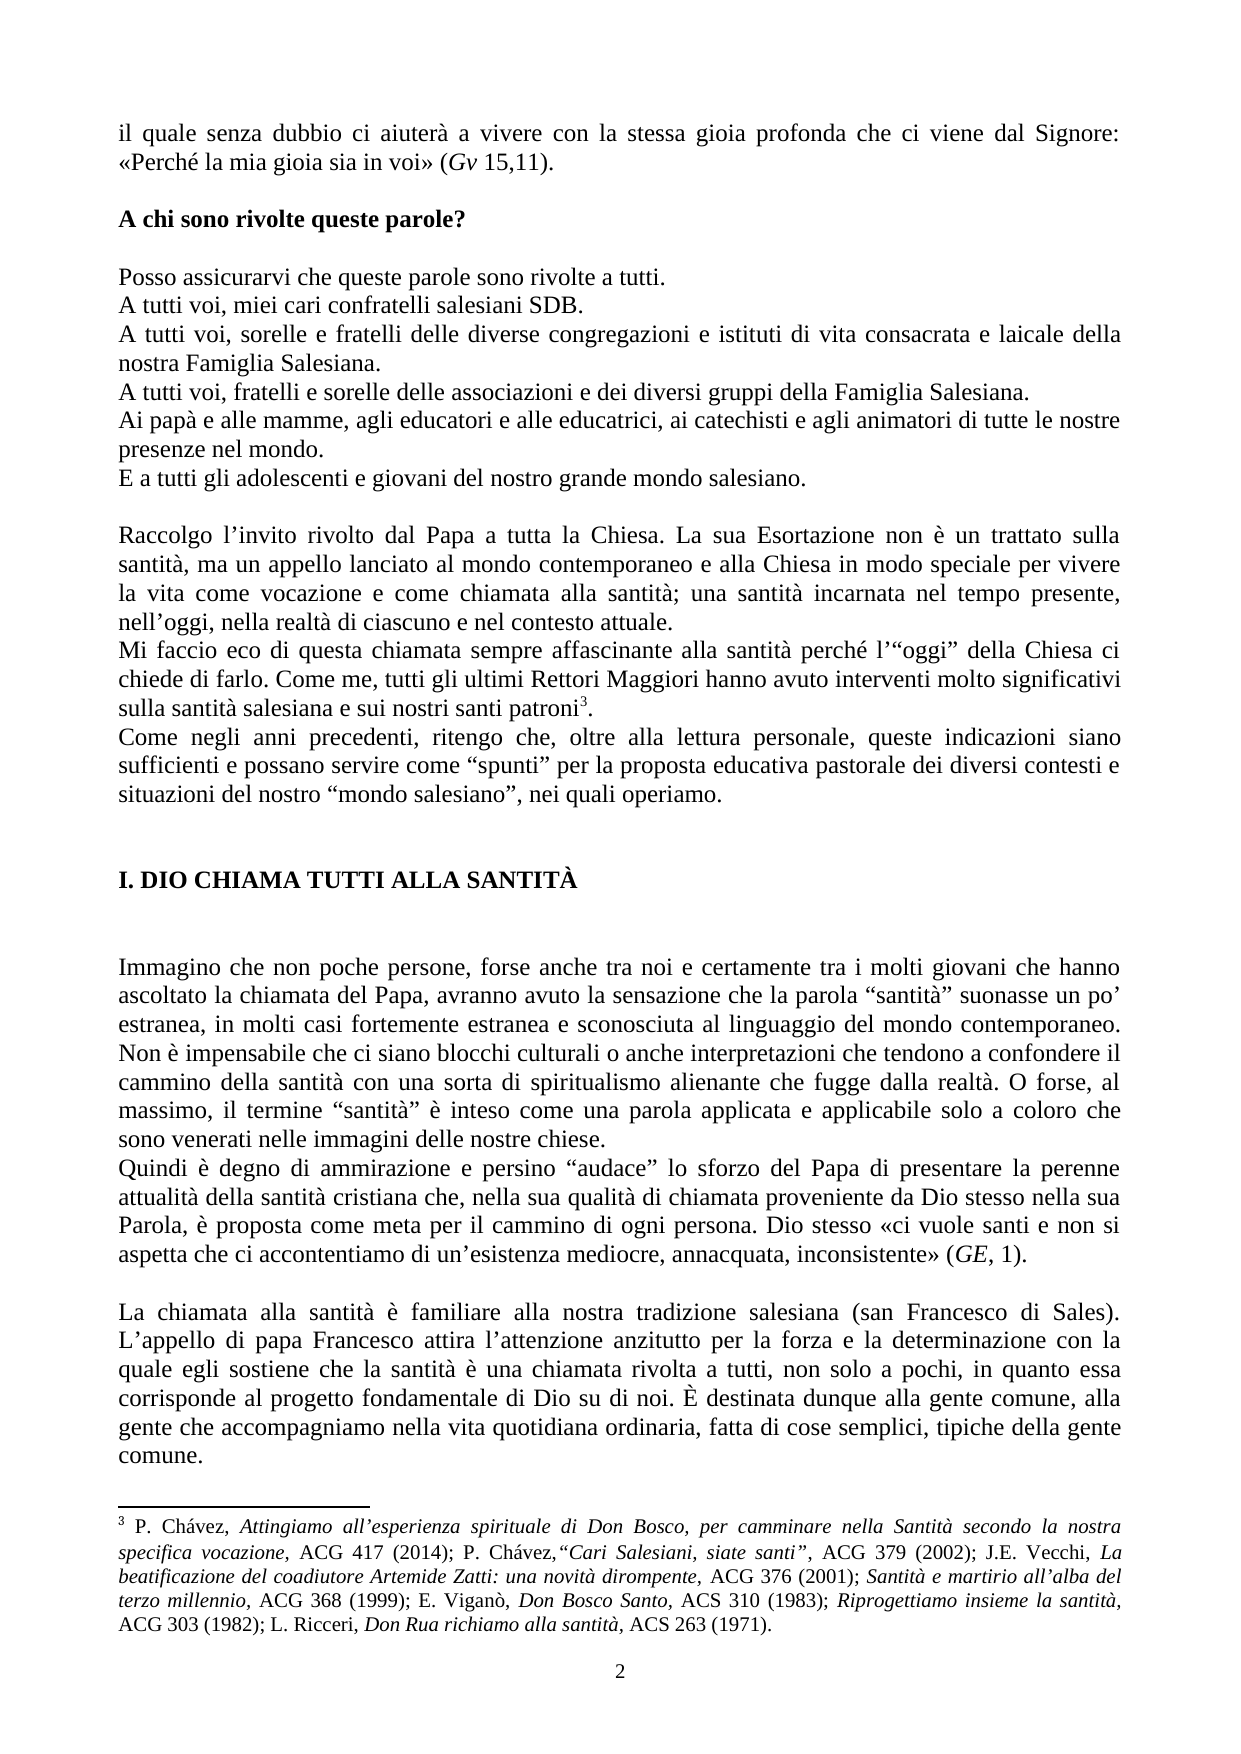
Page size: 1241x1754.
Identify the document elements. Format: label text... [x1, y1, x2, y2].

text Mi faccio eco di questa chiamata sempre affascinante alla santità perché l’“oggi” della Chiesa ci chiede di farlo. Come me, tutti gli ultimi Rettori Maggiori hanno avuto interventi molto significativi sulla santità salesiana e sui nostri santi patroni. [118, 636, 1122, 722]
text E a tutti gli adolescenti e giovani del nostro grande mondo salesiano. [118, 463, 1122, 492]
text Quindi è degno di ammirazione e persino “audace” lo sforzo del Papa di presentare la perenne attualità della santità cristiana che, nella sua qualità di chiamata proveniente da Dio stesso nella sua Parola, è proposta come meta per il cammino di ogni persona. Dio stesso «ci vuole santi e non si aspetta che ci accontentiamo di un’esistenza mediocre, annacquata, inconsistente» (GE, 1). [118, 1153, 1122, 1268]
text Immagino che non poche persone, forse anche tra noi e certamente tra i molti giovani che hanno ascoltato la chiamata del Papa, avranno avuto la sensazione che la parola “santità” suonasse un po’ estranea, in molti casi fortemente estranea e sconosciuta al linguaggio del mondo contemporaneo. Non è impensabile che ci siano blocchi culturali o anche interpretazioni che tendono a confondere il cammino della santità con una sorta di spiritualismo alienante che fugge dalla realtà. O forse, al massimo, il termine “santità” è inteso come una parola applicata e applicabile solo a coloro che sono venerati nelle immagini delle nostre chiese. [118, 952, 1122, 1153]
text A tutti voi, sorelle e fratelli delle diverse congregazioni e istituti di vita consacrata e laicale della nostra Famiglia Salesiana. [118, 319, 1122, 377]
text I. DIO CHIAMA TUTTI ALLA SANTITÀ [118, 866, 1122, 894]
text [118, 118, 1122, 176]
text Posso assicurarvi che queste parole sono rivolte a tutti. [118, 262, 1122, 291]
text Ai papà e alle mamme, agli educatori e alle educatrici, ai catechisti e agli animatori di tutte le nostre presenze nel mondo. [118, 406, 1122, 463]
text La chiamata alla santità è familiare alla nostra tradizione salesiana (san Francesco di Sales). L’appello di papa Francesco attira l’attenzione anzitutto per la forza e la determinazione con la quale egli sostiene che la santità è una chiamata rivolta a tutti, non solo a pochi, in quanto essa corrisponde al progetto fondamentale di Dio su di noi. È destinata dunque alla gente comune, alla gente che accompagniamo nella vita quotidiana ordinaria, fatta di cose semplici, tipiche della gente comune. [118, 1297, 1122, 1469]
text Come negli anni precedenti, ritengo che, oltre alla lettura personale, queste indicazioni siano sufficienti e possano servire come “spunti” per la proposta educativa pastorale dei diversi contesti e situazioni del nostro “mondo salesiano”, nei quali operiamo. [118, 722, 1122, 808]
text A tutti voi, miei cari confratelli salesiani SDB. [118, 291, 1122, 319]
text A chi sono rivolte queste parole? [118, 204, 1122, 233]
text Raccolgo l’invito rivolto dal Papa a tutta la Chiesa. La sua Esortazione non è un trattato sulla santità, ma un appello lanciato al mondo contemporaneo e alla Chiesa in modo speciale per vivere la vita come vocazione e come chiamata alla santità; una santità incarnata nel tempo presente, nell’oggi, nella realtà di ciascuno e nel contesto attuale. [118, 521, 1122, 636]
text A tutti voi, fratelli e sorelle delle associazioni e dei diversi gruppi della Famiglia Salesiana. [118, 377, 1122, 406]
